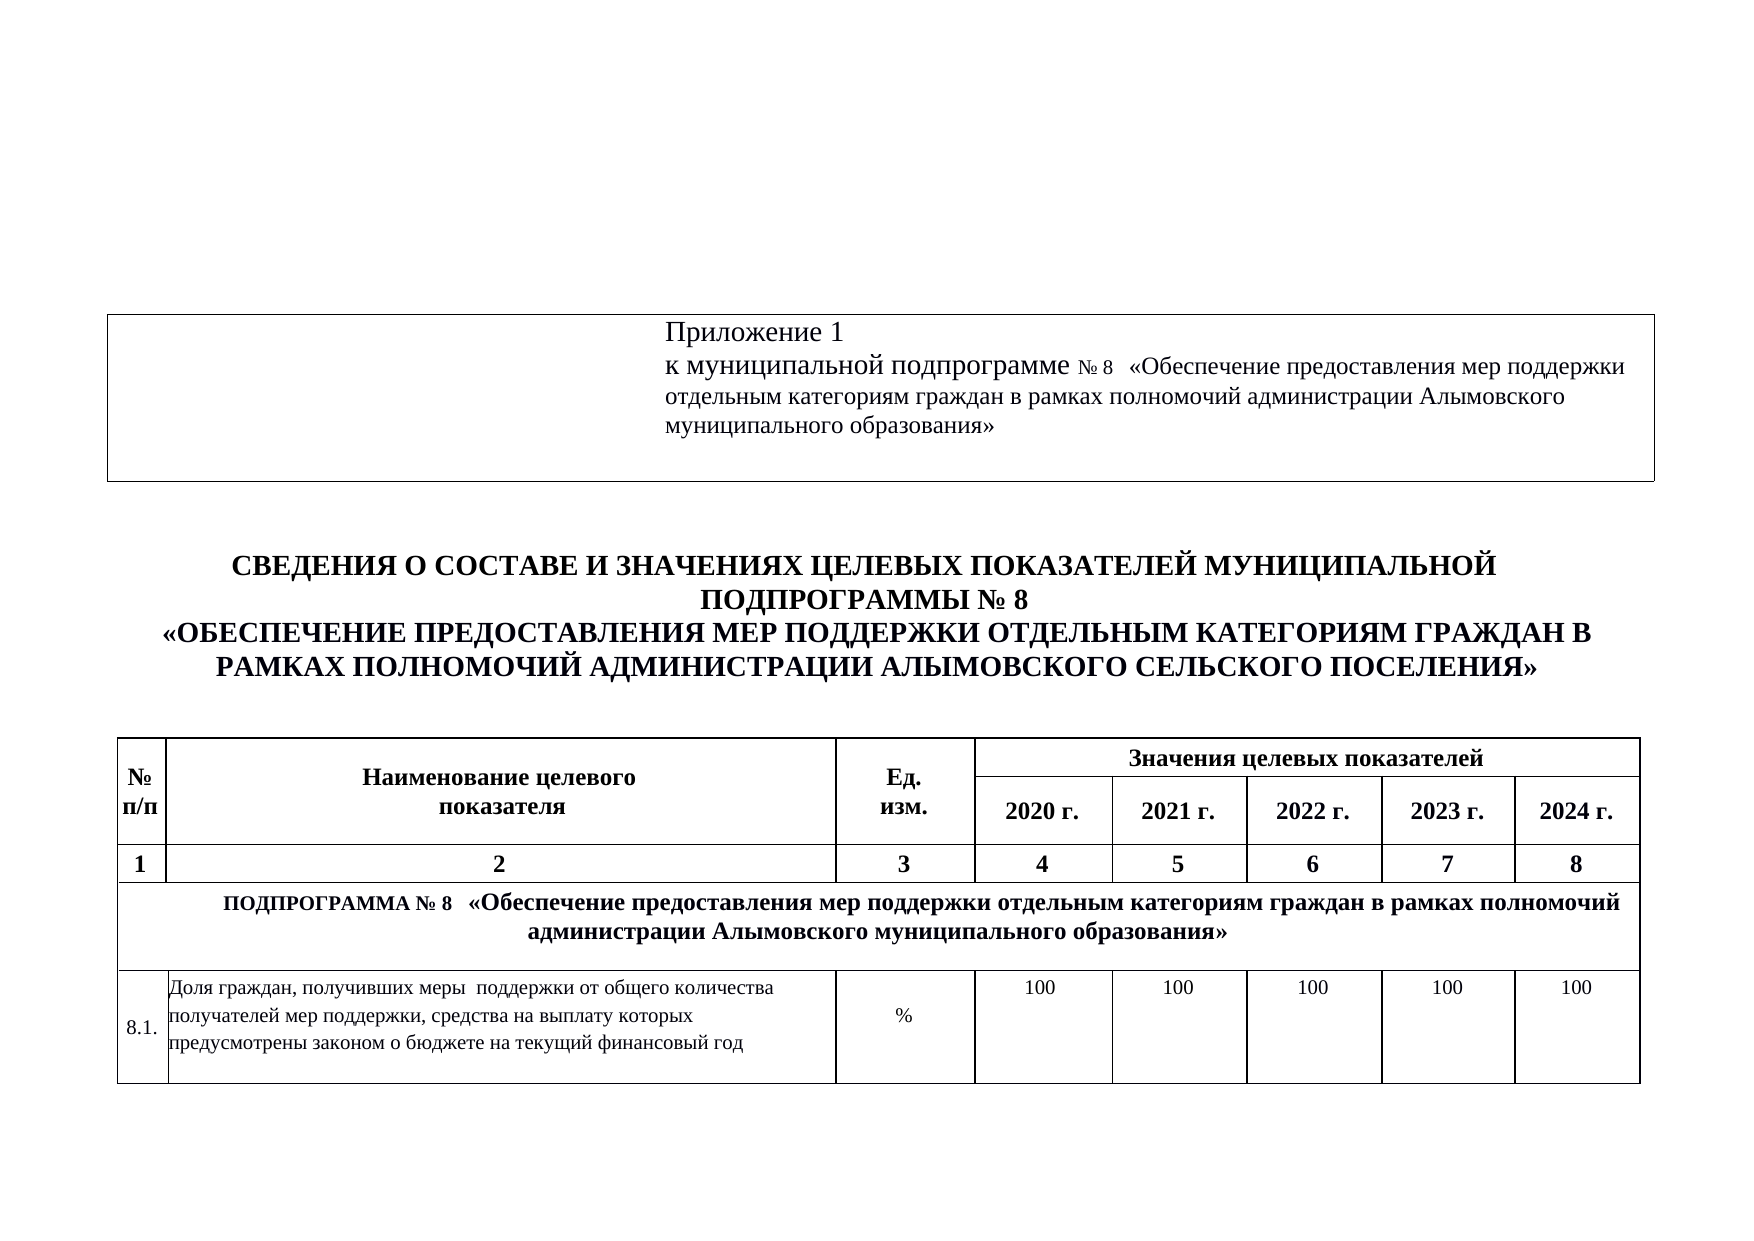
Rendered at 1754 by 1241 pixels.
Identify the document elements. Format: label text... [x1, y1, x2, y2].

table_header № п/п [118, 739, 165, 843]
table_cell 7 [1383, 845, 1514, 882]
table_cell 8 [1516, 845, 1639, 882]
table_cell 2024 г. [1516, 777, 1639, 843]
table_cell 3 [837, 845, 974, 882]
table_cell 100 [1113, 971, 1246, 1083]
table_cell 2 [167, 845, 835, 882]
table_cell ПОДПРОГРАММА № 8 «Обеспечение предоставления мер поддержки отдельным категориям граждан в рамках полномочий администрации Алымовского муниципального образования» [118, 883, 1639, 970]
table_cell 2023 г. [1383, 777, 1514, 843]
table_cell 2022 г. [1248, 777, 1381, 843]
table_header Значения целевых показателей [976, 739, 1639, 776]
table_cell 100 [1383, 971, 1514, 1083]
table_cell 5 [1113, 845, 1246, 882]
text «ОБЕСПЕЧЕНИЕ ПРЕДОСТАВЛЕНИЯ МЕР ПОДДЕРЖКИ ОТДЕЛЬНЫМ КАТЕГОРИЯМ ГРАЖДАН В РАМКАХ ПОЛНОМОЧИЙ АДМИНИСТРАЦИИ АЛЫМОВСКОГО СЕЛЬСКОГО ПОСЕЛЕНИЯ» [118, 616, 1636, 683]
table_cell % [837, 971, 974, 1083]
table_cell 8.1. [118, 971, 168, 1083]
table_cell 100 [1248, 971, 1381, 1083]
table_cell 2020 г. [976, 777, 1112, 843]
table_cell 2021 г. [1113, 777, 1246, 843]
table_header Наименование целевого показателя [167, 739, 835, 843]
table_cell 4 [976, 845, 1112, 882]
table_cell 100 [976, 971, 1112, 1083]
table_header Ед. изм. [837, 739, 974, 843]
table_cell 6 [1248, 845, 1381, 882]
table_cell 1 [118, 845, 165, 882]
table_cell 100 [1516, 971, 1639, 1083]
table_cell Доля граждан, получивших меры поддержки от общего количества получателей мер поддержки, средства на выплату которых предусмотрены законом о бюджете на текущий финансовый год [169, 971, 835, 1083]
table_header СВЕДЕНИЯ О СОСТАВЕ И ЗНАЧЕНИЯХ ЦЕЛЕВЫХ ПОКАЗАТЕЛЕЙ МУНИЦИПАЛЬНОЙ ПОДПРОГРАММЫ № 8 [118, 549, 1610, 616]
